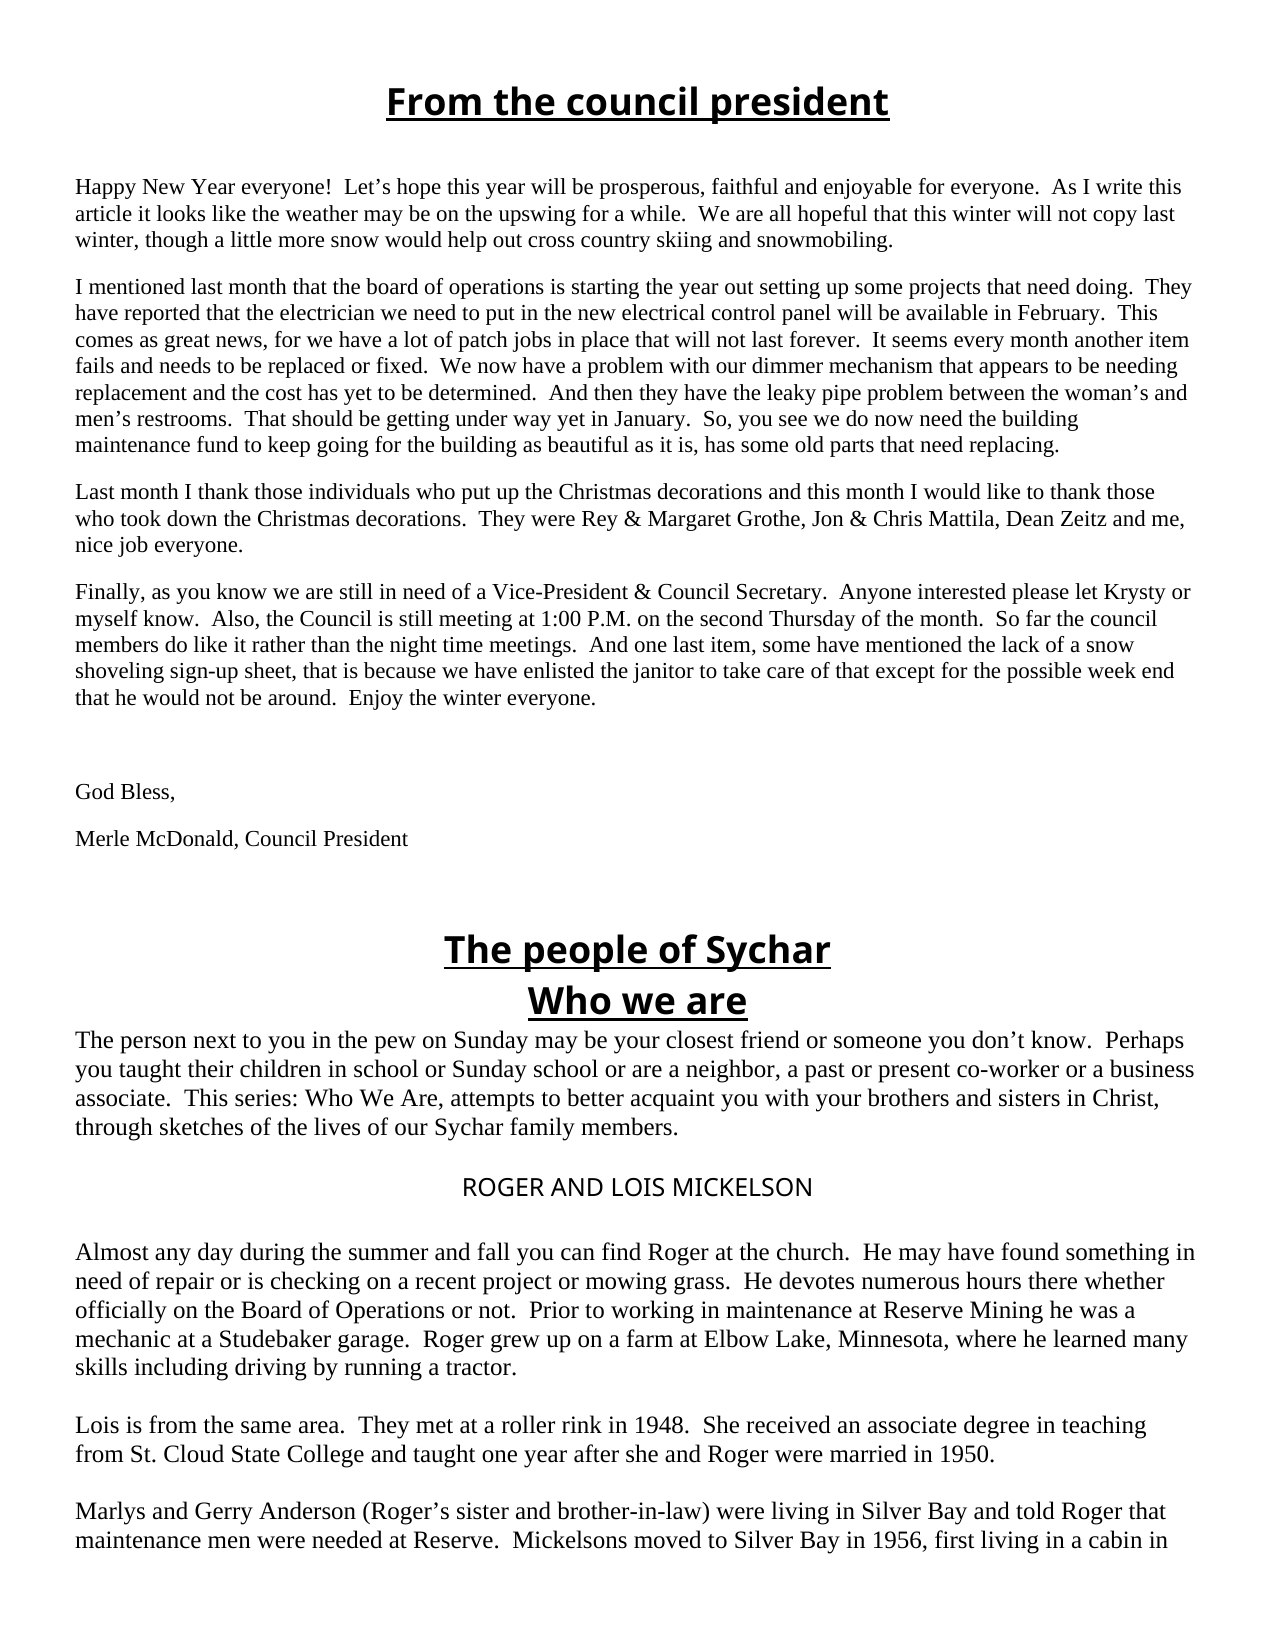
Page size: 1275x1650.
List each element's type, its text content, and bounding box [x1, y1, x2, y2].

text God Bless, [75, 778, 1200, 804]
text Happy New Year everyone! Let’s hope this year will be prosperous, faithful and enjoyable for everyone. As I write this article it looks like the weather may be on the upswing for a while. We are all hopeful that this winter will not copy last winter, though a little more snow would help out cross country skiing and snowmobiling. [75, 173, 1200, 252]
text Who we are [75, 974, 1200, 1026]
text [75, 1496, 1200, 1554]
text Lois is from the same area. They met at a roller rink in 1948. She received an associate degree in teaching from St. Cloud State College and taught one year after she and Roger were married in 1950. [75, 1410, 1200, 1467]
text I mentioned last month that the board of operations is starting the year out setting up some projects that need doing. They have reported that the electrician we need to put in the new electrical control panel will be available in February. This comes as great news, for we have a lot of patch jobs in place that will not last forever. It seems every month another item fails and needs to be replaced or fixed. We now have a problem with our dimmer mechanism that appears to be needing replacement and the cost has yet to be determined. And then they have the leaky pipe problem between the woman’s and men’s restrooms. That should be getting under way yet in January. So, you see we do now need the building maintenance fund to keep going for the building as beautiful as it is, has some old parts that need replacing. [75, 273, 1200, 458]
text Almost any day during the summer and fall you can find Roger at the church. He may have found something in need of repair or is checking on a recent project or mowing grass. He devotes numerous hours there whether officially on the Board of Operations or not. Prior to working in maintenance at Reserve Mining he was a mechanic at a Studebaker garage. Roger grew up on a farm at Elbow Lake, Minnesota, where he learned many skills including driving by running a tractor. [75, 1237, 1200, 1381]
text ROGER AND LOIS MICKELSON [75, 1169, 1200, 1203]
text Finally, as you know we are still in need of a Vice-President & Council Secretary. Anyone interested please let Krysty or myself know. Also, the Council is still meeting at 1:00 P.M. on the second Thursday of the month. So far the council members do like it rather than the night time meetings. And one last item, some have mentioned the lack of a snow shoveling sign-up sheet, that is because we have enlisted the janitor to take care of that except for the possible week end that he would not be around. Enjoy the winter everyone. [75, 578, 1200, 710]
text Last month I thank those individuals who put up the Christmas decorations and this month I would like to thank those who took down the Christmas decorations. They were Rey & Margaret Grothe, Jon & Chris Mattila, Dean Zeitz and me, nice job everyone. [75, 478, 1200, 557]
text Merle McDonald, Council President [75, 825, 1200, 852]
text From the council president [75, 75, 1200, 126]
text The person next to you in the pew on Sunday may be your closest friend or someone you don’t know. Perhaps you taught their children in school or Sunday school or are a neighbor, a past or present co-worker or a business associate. This series: Who We Are, attempts to better acquaint you with your brothers and sisters in Christ, through sketches of the lives of our Sychar family members. [75, 1026, 1200, 1141]
text The people of Sychar [75, 923, 1200, 974]
